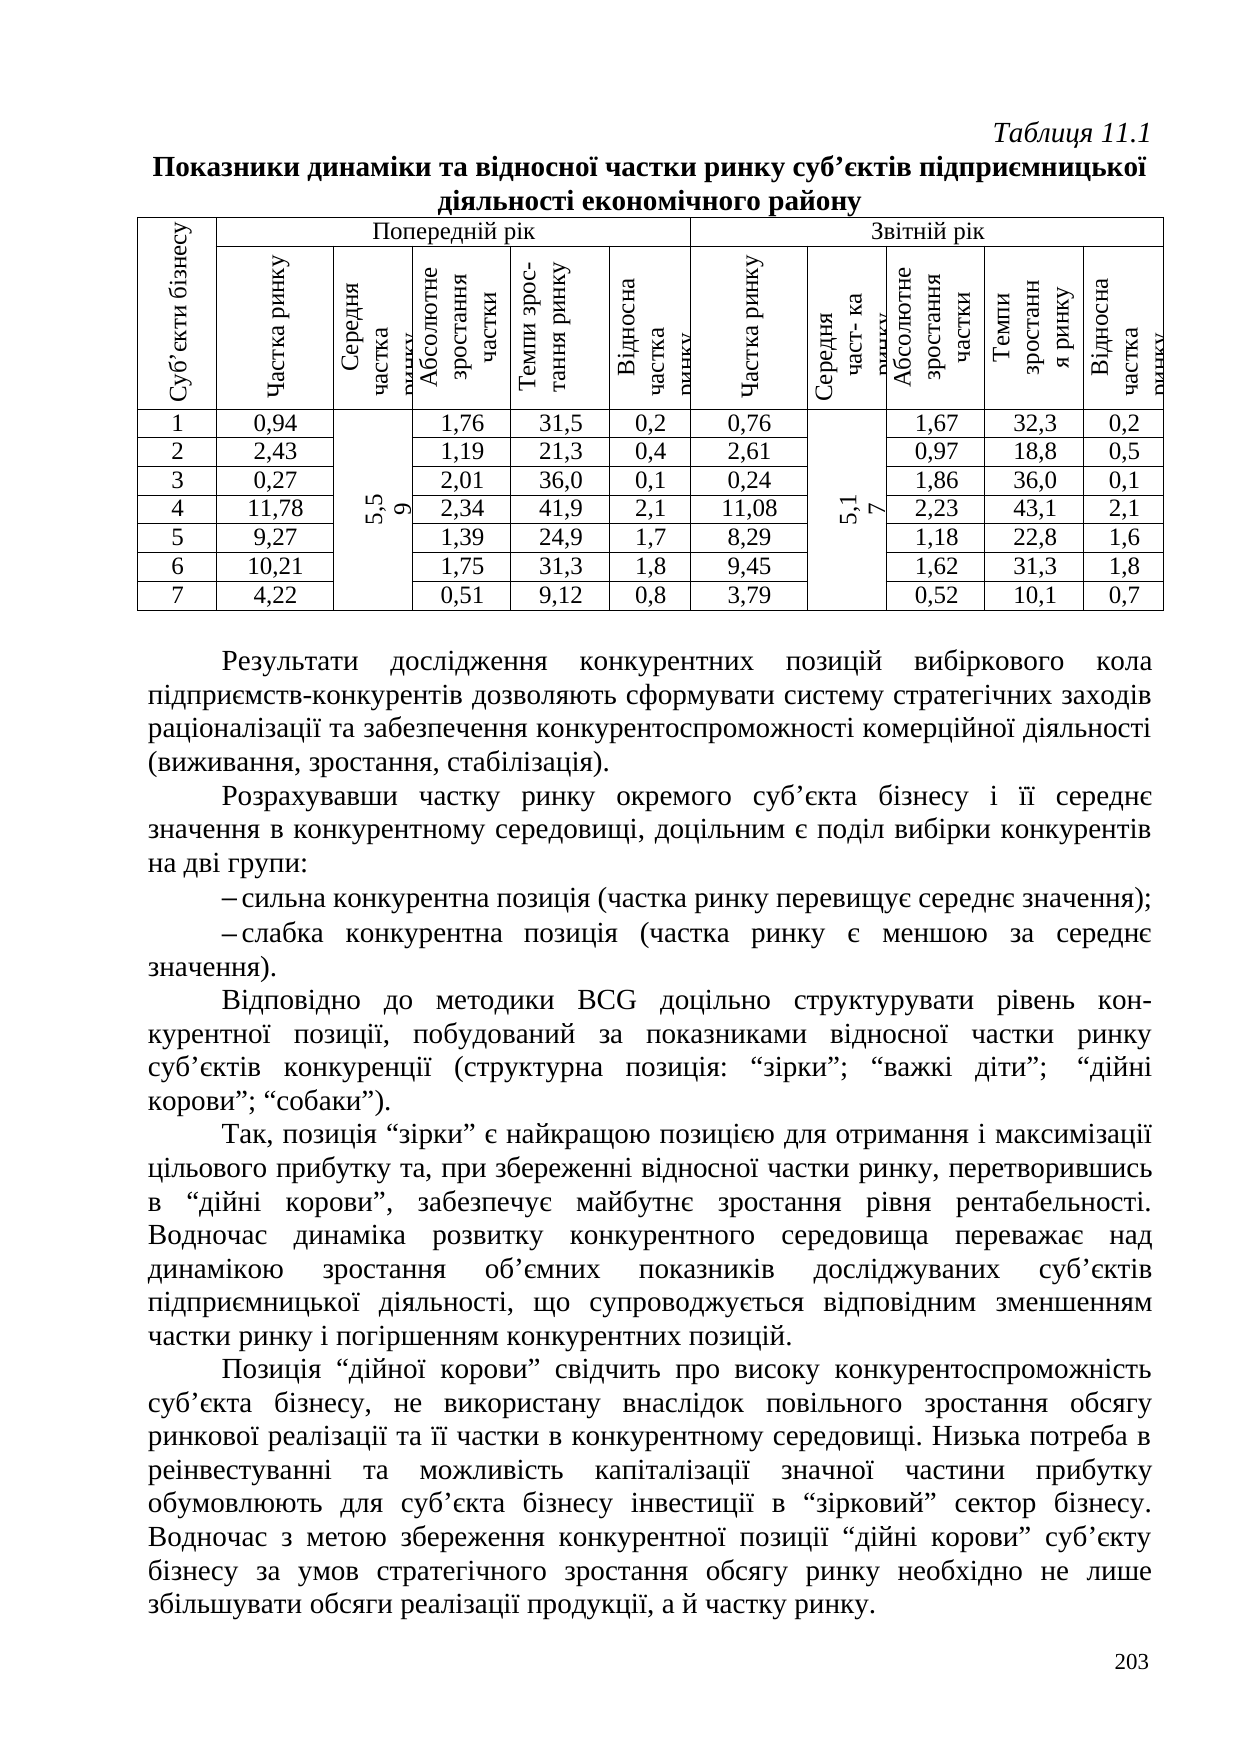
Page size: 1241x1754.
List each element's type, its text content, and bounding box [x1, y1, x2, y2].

table_cell 0,51 [413, 582, 510, 609]
table_cell 0,1 [610, 467, 690, 494]
table_cell Темпи зростання ринку [985, 247, 1083, 409]
table_cell 36,0 [985, 467, 1083, 494]
subtitle Показники динаміки та відносної частки ринку суб’єктів підприємницької діяльності економічного району [152, 149, 1148, 217]
text Результати дослідження конкурентних позицій вибіркового кола підприємств-конкурентів дозволяють сформувати систему стратегічних заходів раціоналізації та забезпечення конкурентоспроможності комерційної діяльності (виживання, зростання, стабілізація). [148, 643, 1152, 777]
table_cell 1,8 [1084, 553, 1163, 581]
table_cell 31,3 [511, 553, 609, 581]
table_cell 1,18 [887, 524, 984, 552]
table_cell 2,01 [413, 467, 510, 494]
table_cell 36,0 [511, 467, 609, 494]
table_cell 0,2 [1084, 410, 1163, 437]
table_cell 3,79 [691, 582, 807, 609]
table_cell Абсолютне зростання частки ринку [887, 247, 984, 409]
table_cell Абсолютне зростання частки ринку [413, 247, 510, 409]
table_cell Частка ринку [691, 247, 807, 409]
table_cell 0,8 [610, 582, 690, 609]
table_cell 31,3 [985, 553, 1083, 581]
table_cell 1,7 [610, 524, 690, 552]
table_cell 6 [138, 553, 216, 581]
table_cell 0,1 [1084, 467, 1163, 494]
table_cell 5 [138, 524, 216, 552]
table_cell 0,24 [691, 467, 807, 494]
table_cell 22,8 [985, 524, 1083, 552]
table_cell 1,19 [413, 438, 510, 466]
table_cell 0,76 [691, 410, 807, 437]
table_cell 0,2 [610, 410, 690, 437]
text Розрахувавши частку ринку окремого суб’єкта бізнесу і її середнє значення в конкурентному середовищі, доцільним є поділ вибірки конкурентів на дві групи: [148, 778, 1152, 878]
table_cell 1,39 [413, 524, 510, 552]
table_header Суб’єкти бізнесу [138, 218, 216, 409]
table_cell 1,67 [887, 410, 984, 437]
table_cell 1,76 [413, 410, 510, 437]
table_cell 10,21 [217, 553, 333, 581]
text Так, позиція “зірки” є найкращою позицією для отримання і максимізації цільового прибутку та, при збереженні відносної частки ринку, перетворившись в “дійні корови”, забезпечує майбутнє зростання рівня рентабельності. Водночас динаміка розвитку конкурентного середовища переважає над динамікою зростання об’ємних показників досліджуваних суб’єктів підприємницької діяльності, що супроводжується відповідним зменшенням частки ринку і погіршенням конкурентних позицій. [148, 1117, 1152, 1351]
table_cell 10,1 [985, 582, 1083, 609]
table_cell 2,1 [610, 496, 690, 523]
table_cell 32,3 [985, 410, 1083, 437]
table_cell 43,1 [985, 496, 1083, 523]
table_cell Середня частка ринку [334, 247, 412, 409]
text значення). [148, 951, 1176, 982]
table_cell 2,43 [217, 438, 333, 466]
table_cell Середня част- ка ринку [808, 247, 886, 409]
text Таблиця 11.1 [992, 115, 1176, 149]
table_cell 0,27 [217, 467, 333, 494]
table_cell 11,78 [217, 496, 333, 523]
table_cell 2 [138, 438, 216, 466]
table_cell 9,12 [511, 582, 609, 609]
text Позиція “дійної корови” свідчить про високу конкурентоспроможність суб’єкта бізнесу, не використану внаслідок повільного зростання обсягу ринкової реалізації та її частки в конкурентному середовищі. Низька потреба в реінвестуванні та можливість капіталізації значної частини прибутку обумовлюють для суб’єкта бізнесу інвестиції в “зірковий” сектор бізнесу. Водночас з метою збереження конкурентної позиції “дійні корови” суб’єкту бізнесу за умов стратегічного зростання обсягу ринку необхідно не лише збільшувати обсяги реалізації продукції, а й частку ринку. [148, 1351, 1152, 1620]
table_cell 1 [138, 410, 216, 437]
table_cell 0,7 [1084, 582, 1163, 609]
table_cell 21,3 [511, 438, 609, 466]
table_cell 0,4 [610, 438, 690, 466]
table_cell 5,59 [334, 410, 412, 609]
table_cell 8,29 [691, 524, 807, 552]
table_cell 1,86 [887, 467, 984, 494]
table_cell 0,97 [887, 438, 984, 466]
table_cell 1,62 [887, 553, 984, 581]
table_cell 1,6 [1084, 524, 1163, 552]
table_cell 0,5 [1084, 438, 1163, 466]
table_cell 1,75 [413, 553, 510, 581]
table_cell 2,34 [413, 496, 510, 523]
table_cell 0,52 [887, 582, 984, 609]
picture [221, 878, 254, 950]
table_cell 9,45 [691, 553, 807, 581]
table_cell 2,61 [691, 438, 807, 466]
table_cell 31,5 [511, 410, 609, 437]
table_cell 24,9 [511, 524, 609, 552]
table_cell 41,9 [511, 496, 609, 523]
table_cell 4 [138, 496, 216, 523]
text Відповідно до методики BCG доцільно структурувати рівень кон- курентної позиції, побудований за показниками відносної частки ринку суб’єктів конкуренції (структурна позиція: “зірки”; “важкі діти”; “дійні корови”; “собаки”). [148, 982, 1152, 1117]
table_cell 7 [138, 582, 216, 609]
table_cell Відносна частка ринку [610, 247, 690, 409]
table_cell 9,27 [217, 524, 333, 552]
table_cell 2,1 [1084, 496, 1163, 523]
table_header Попередній рік [217, 218, 690, 246]
text сильна конкурентна позиція (частка ринку перевищує середнє значення); слабка конкурентна позиція (частка ринку є меншою за середнє [241, 880, 1152, 949]
table_cell 0,94 [217, 410, 333, 437]
table_cell 1,8 [610, 553, 690, 581]
table_cell 11,08 [691, 496, 807, 523]
table_cell Темпи зрос- тання ринку [511, 247, 609, 409]
table_cell Частка ринку [217, 247, 333, 409]
table_cell 4,22 [217, 582, 333, 609]
table_cell Відносна частка ринку [1084, 247, 1163, 409]
table_cell 18,8 [985, 438, 1083, 466]
table_cell 5,17 [808, 410, 886, 609]
table_cell 3 [138, 467, 216, 494]
table_cell 2,23 [887, 496, 984, 523]
table_header Звітній рік [691, 218, 1163, 246]
